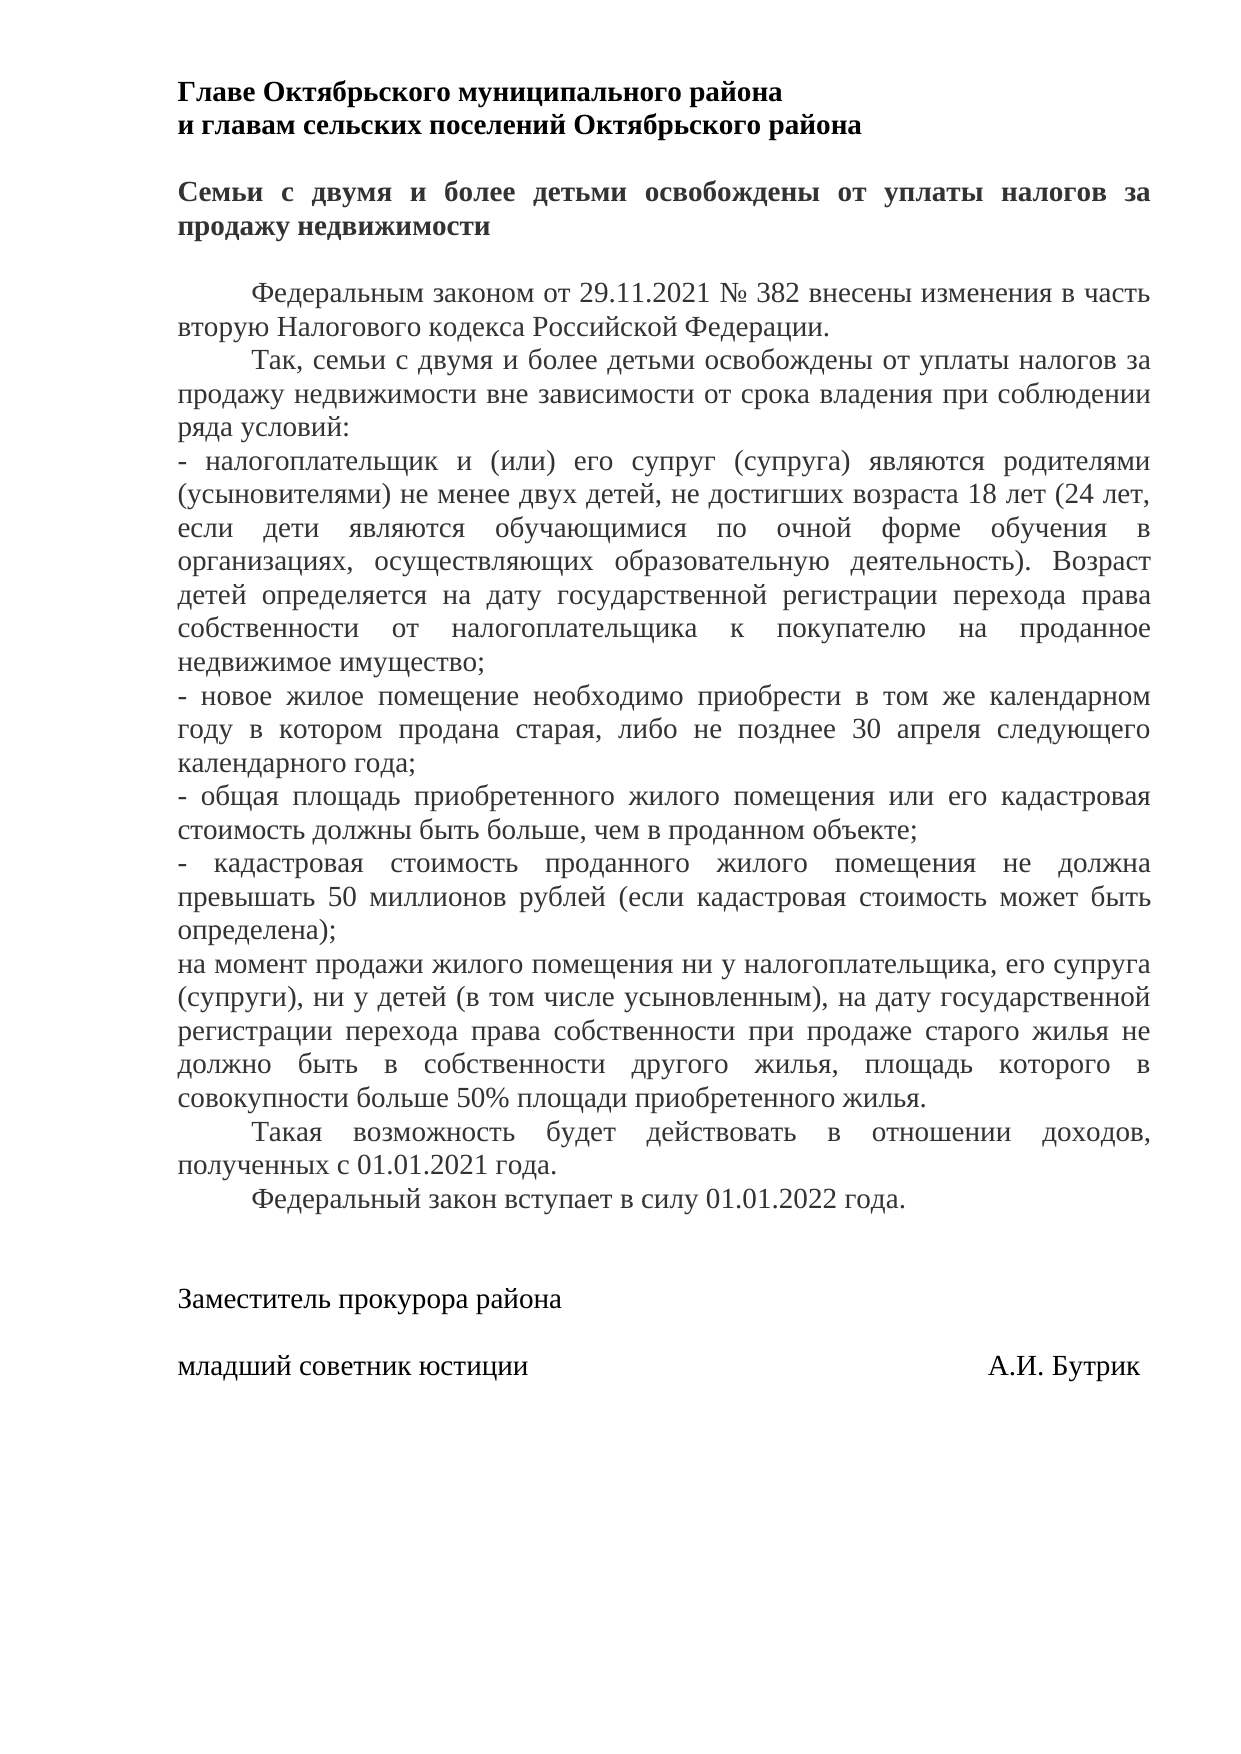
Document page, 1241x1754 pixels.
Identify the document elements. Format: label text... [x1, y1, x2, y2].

text Такая возможность будет действовать в отношении доходов, полученных с 01.01.2021 года. [177, 1114, 1152, 1181]
text - новое жилое помещение необходимо приобрести в том же календарном году в котором продана старая, либо не позднее 30 апреля следующего календарного года; [177, 678, 1152, 778]
text Так, семьи с двумя и более детьми освобождены от уплаты налогов за продажу недвижимости вне зависимости от срока владения при соблюдении ряда условий: [177, 342, 1152, 443]
text - кадастровая стоимость проданного жилого помещения не должна превышать 50 миллионов рублей (если кадастровая стоимость может быть определена); [177, 845, 1152, 946]
text на момент продажи жилого помещения ни у налогоплательщика, его супруга (супруги), ни у детей (в том числе усыновленным), на дату государственной регистрации перехода права собственности при продаже старого жилья не должно быть в собственности другого жилья, площадь которого в совокупности больше 50% площади приобретенного жилья. [177, 946, 1152, 1114]
text - налогоплательщик и (или) его супруг (супруга) являются родителями (усыновителями) не менее двух детей, не достигших возраста 18 лет (24 лет, если дети являются обучающимися по очной форме обучения в организациях, осуществляющих образовательную деятельность). Возраст детей определяется на дату государственной регистрации перехода права собственности от налогоплательщика к покупателю на проданное недвижимое имущество; [177, 443, 1152, 678]
text Заместитель прокурора района [177, 1281, 1152, 1315]
text младший советник юстиции А.И. Бутрик [177, 1348, 1152, 1382]
text и главам сельских поселений Октябрьского района [177, 107, 1152, 141]
text Федеральный закон вступает в силу 01.01.2022 года. [177, 1181, 1152, 1214]
text Федеральным законом от 29.11.2021 № 382 внесены изменения в часть вторую Налогового кодекса Российской Федерации. [177, 275, 1152, 342]
text Семьи с двумя и более детьми освобождены от уплаты налогов за продажу недвижимости [177, 174, 1152, 242]
text - общая площадь приобретенного жилого помещения или его кадастровая стоимость должны быть больше, чем в проданном объекте; [177, 778, 1152, 845]
text Главе Октябрьского муниципального района [177, 74, 1152, 107]
